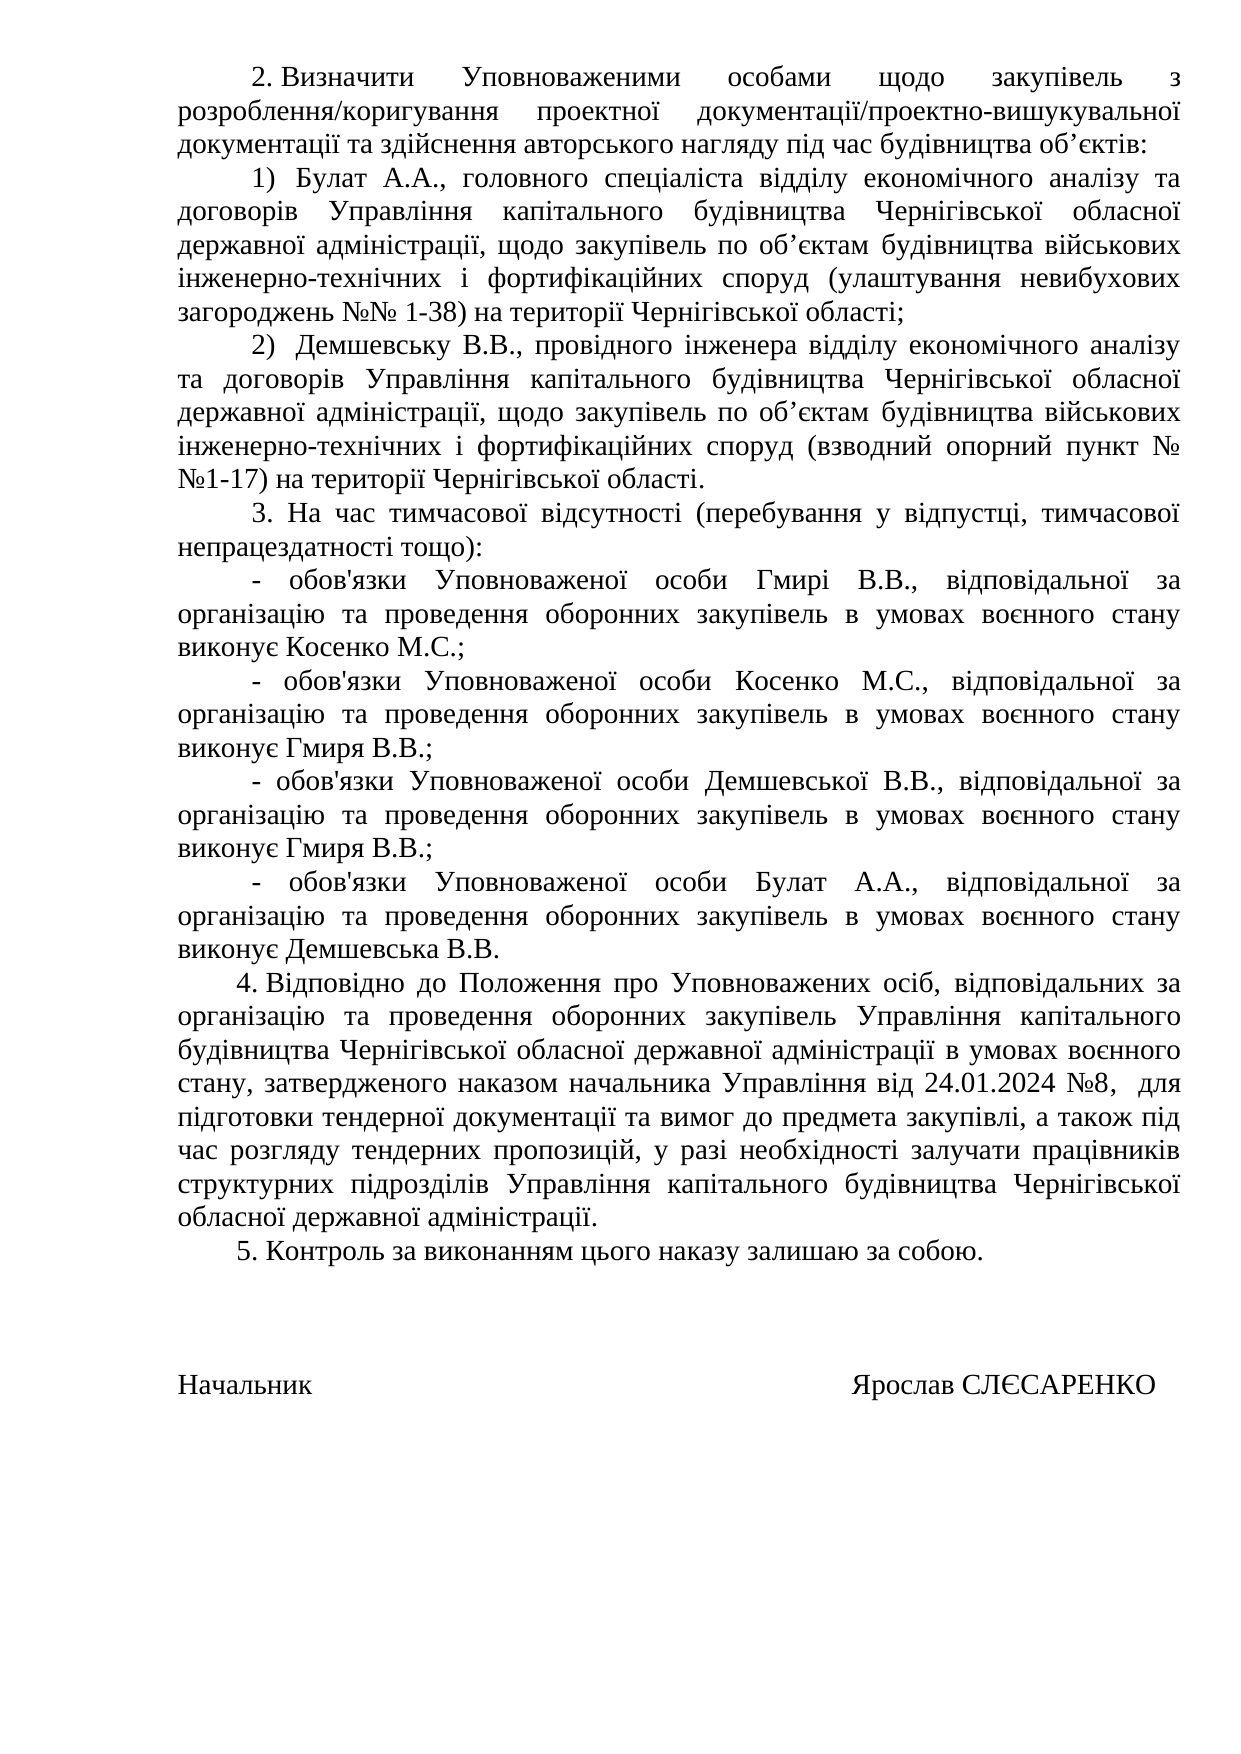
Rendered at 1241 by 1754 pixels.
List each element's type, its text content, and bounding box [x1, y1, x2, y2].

text - обов'язки Уповноваженої особи Косенко М.С., відповідальної за організацію та проведення оборонних закупівель в умовах воєнного стану виконує Гмиря В.В.; [177, 663, 1181, 763]
text - обов'язки Уповноваженої особи Демшевської В.В., відповідальної за організацію та проведення оборонних закупівель в умовах воєнного стану виконує Гмиря В.В.; [177, 763, 1181, 864]
text - обов'язки Уповноваженої особи Гмирі В.В., відповідальної за організацію та проведення оборонних закупівель в умовах воєнного стану виконує Косенко М.С.; [177, 562, 1181, 663]
text 3. На час тимчасової відсутності (перебування у відпустці, тимчасової непрацездатності тощо): [177, 495, 1181, 562]
text 5. Контроль за виконанням цього наказу залишаю за собою. [177, 1233, 1181, 1267]
list Булат А.А., головного спеціаліста відділу економічного аналізу та договорів Управління капітального будівництва Чернігівської обласної державної адміністрації, щодо закупівель по об’єктам будівництва військових інженерно-технічних і фортифікаційних споруд (улаштування невибухових загороджень №№ 1-38) на території Чернігівської області; [177, 160, 1181, 327]
list Демшевську В.В., провідного інженера відділу економічного аналізу та договорів Управління капітального будівництва Чернігівської обласної державної адміністрації, щодо закупівель по об’єктам будівництва військових інженерно-технічних і фортифікаційних споруд (взводний опорний пункт №№1-17) на території Чернігівської області. [177, 327, 1181, 495]
text 4. Відповідно до Положення про Уповноважених осіб, відповідальних за організацію та проведення оборонних закупівель Управління капітального будівництва Чернігівської обласної державної адміністрації в умовах воєнного стану, затвердженого наказом начальника Управління від 24.01.2024 №8, для підготовки тендерної документації та вимог до предмета закупівлі, а також під час розгляду тендерних пропозицій, у разі необхідності залучати працівників структурних підрозділів Управління капітального будівництва Чернігівської обласної державної адміністрації. [177, 965, 1181, 1233]
text - обов'язки Уповноваженої особи Булат А.А., відповідальної за організацію та проведення оборонних закупівель в умовах воєнного стану виконує Демшевська В.В. [177, 864, 1181, 965]
text Начальник Ярослав СЛЄСАРЕНКО [177, 1367, 1181, 1401]
list Визначити Уповноваженими особами щодо закупівель з розроблення/коригування проектної документації/проектно-вишукувальної документації та здійснення авторського нагляду під час будівництва об’єктів: [177, 59, 1181, 160]
